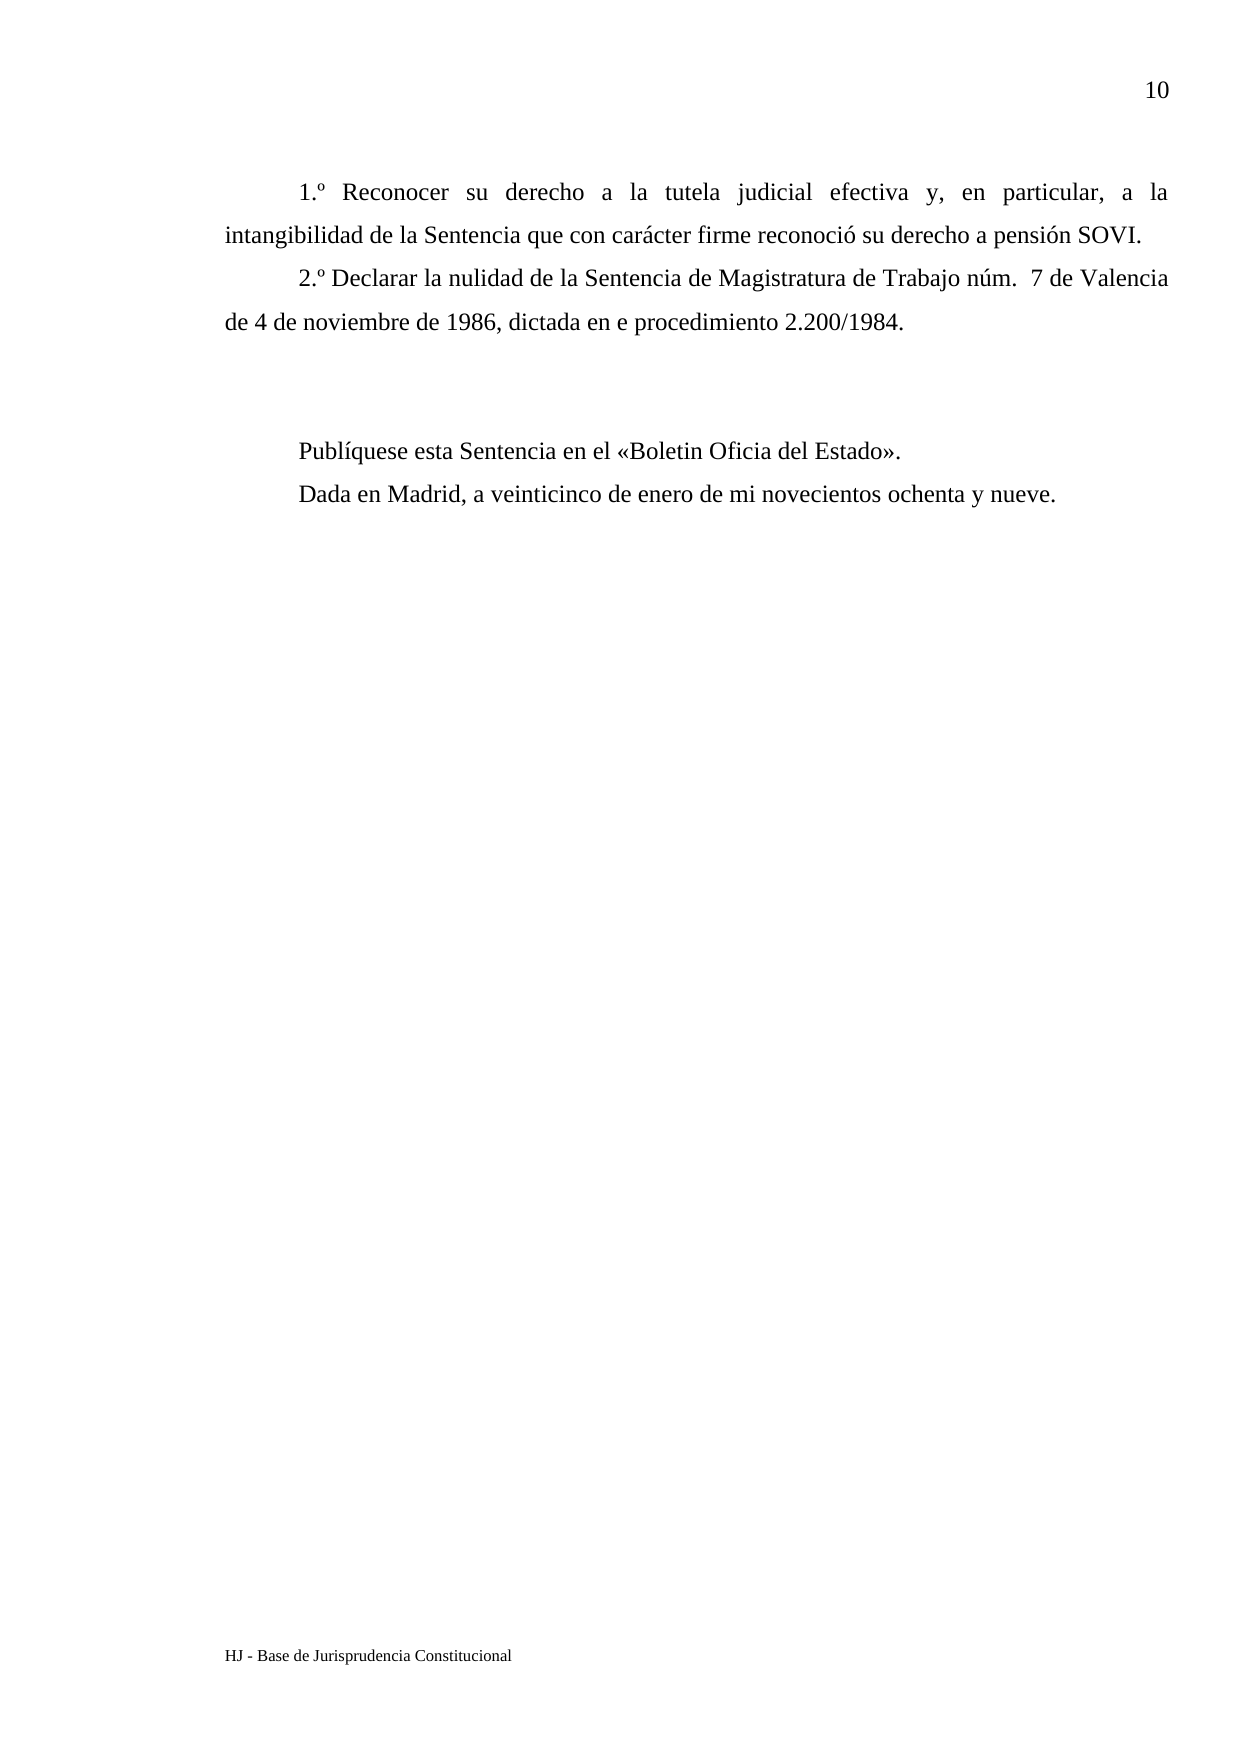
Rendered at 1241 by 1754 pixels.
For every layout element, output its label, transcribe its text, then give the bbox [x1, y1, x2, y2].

text 1.º Reconocer su derecho a la tutela judicial efectiva y, en particular, a la intangibilidad de la Sentencia que con carácter firme reconoció su derecho a pensión SOVI. [224, 177, 1169, 249]
text Dada en Madrid, a veinticinco de enero de mi novecientos ochenta y nueve. [224, 479, 1169, 508]
text 2.º Declarar la nulidad de la Sentencia de Magistratura de Trabajo núm. 7 de Valencia de 4 de noviembre de 1986, dictada en e procedimiento 2.200/1984. [224, 263, 1169, 335]
text Publíquese esta Sentencia en el «Boletin Oficia del Estado». [224, 436, 1169, 465]
